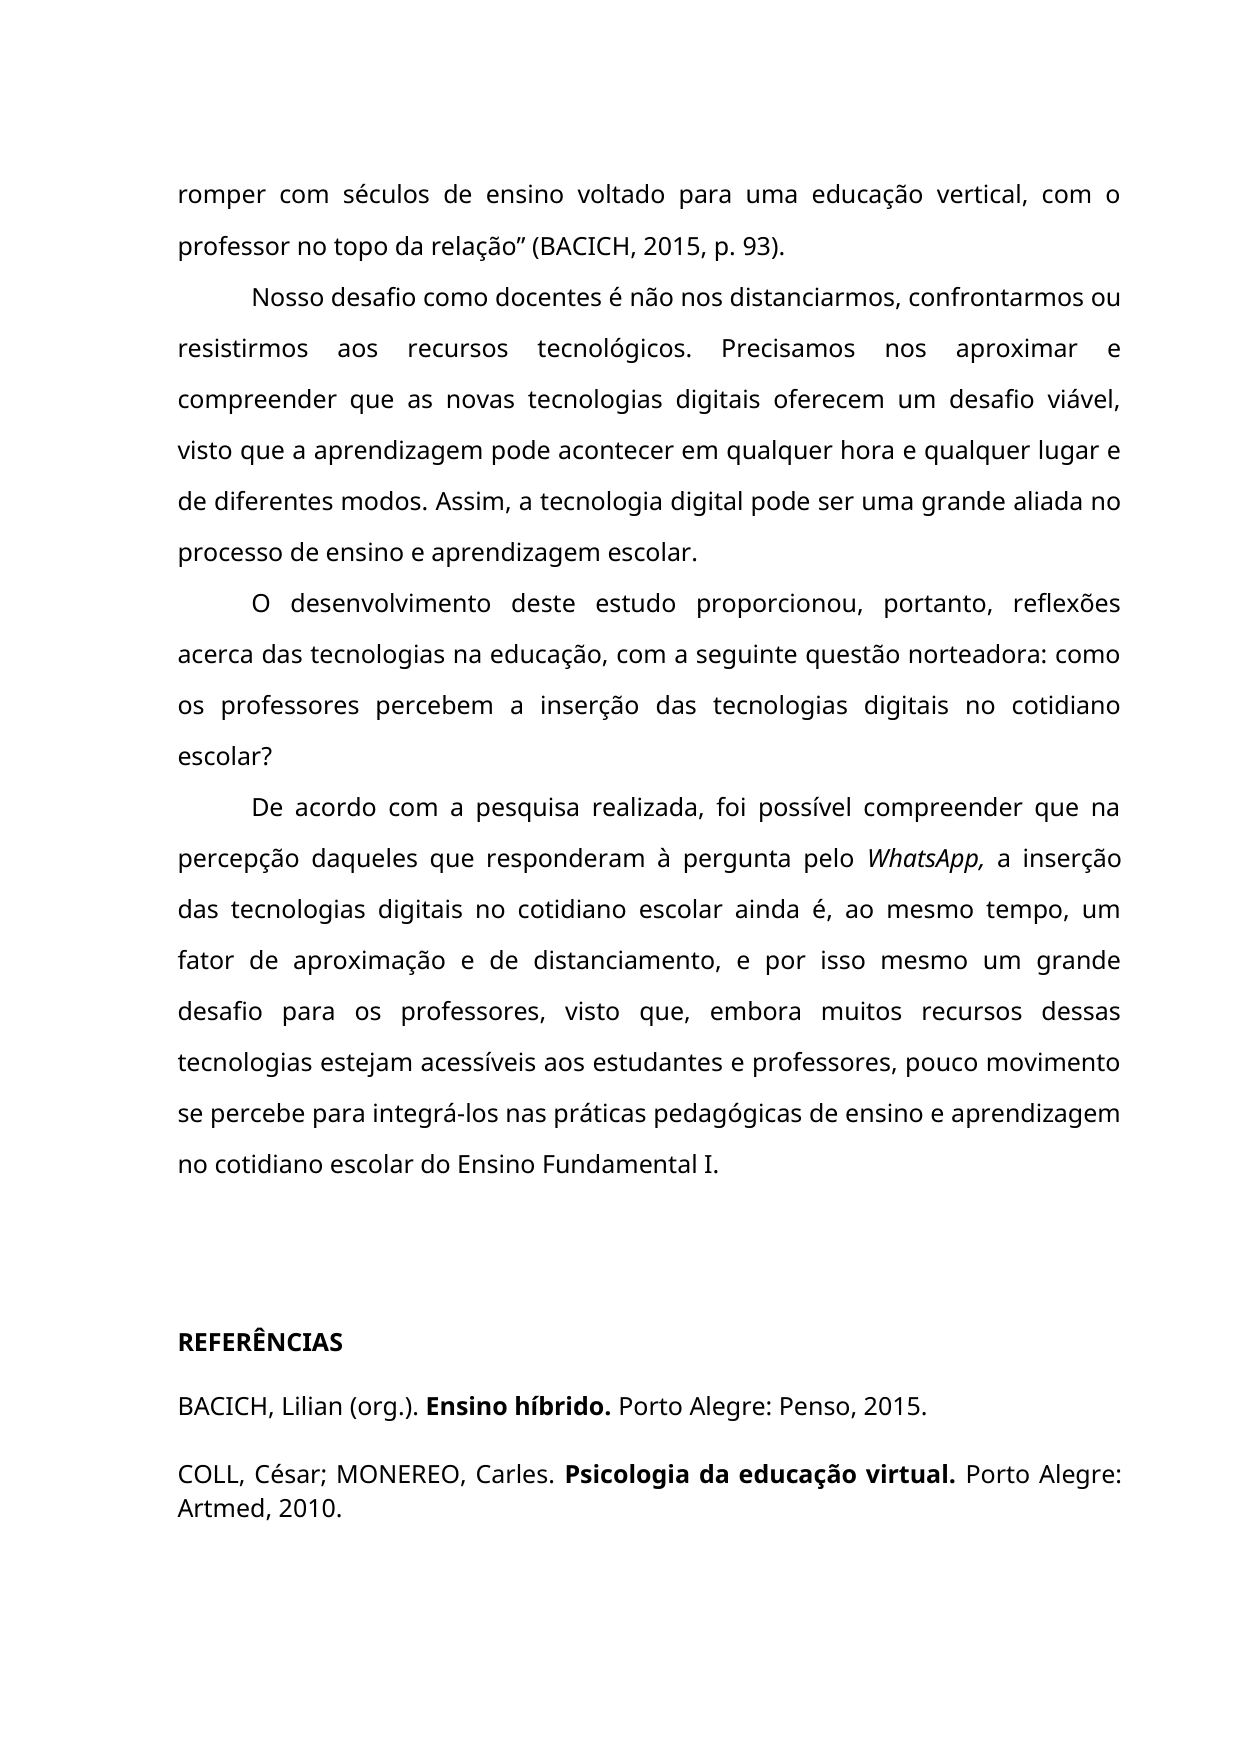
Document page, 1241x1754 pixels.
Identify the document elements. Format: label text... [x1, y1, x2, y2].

text Nosso desafio como docentes é não nos distanciarmos, confrontarmos ou resistirmos aos recursos tecnológicos. Precisamos nos aproximar e compreender que as novas tecnologias digitais oferecem um desafio viável, visto que a aprendizagem pode acontecer em qualquer hora e qualquer lugar e de diferentes modos. Assim, a tecnologia digital pode ser uma grande aliada no processo de ensino e aprendizagem escolar. [177, 279, 1122, 568]
text O desenvolvimento deste estudo proporcionou, portanto, reflexões acerca das tecnologias na educação, com a seguinte questão norteadora: como os professores percebem a inserção das tecnologias digitais no cotidiano escolar? [177, 586, 1122, 773]
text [177, 177, 1122, 262]
text BACICH, Lilian (org.). Ensino híbrido. Porto Alegre: Penso, 2015. [177, 1389, 1122, 1423]
text REFERÊNCIAS [177, 1325, 1122, 1359]
text COLL, César; MONEREO, Carles. Psicologia da educação virtual. Porto Alegre: Artmed, 2010. [177, 1457, 1122, 1525]
text De acordo com a pesquisa realizada, foi possível compreender que na percepção daqueles que responderam à pergunta pelo WhatsApp, a inserção das tecnologias digitais no cotidiano escolar ainda é, ao mesmo tempo, um fator de aproximação e de distanciamento, e por isso mesmo um grande desafio para os professores, visto que, embora muitos recursos dessas tecnologias estejam acessíveis aos estudantes e professores, pouco movimento se percebe para integrá-los nas práticas pedagógicas de ensino e aprendizagem no cotidiano escolar do Ensino Fundamental I. [177, 790, 1122, 1181]
